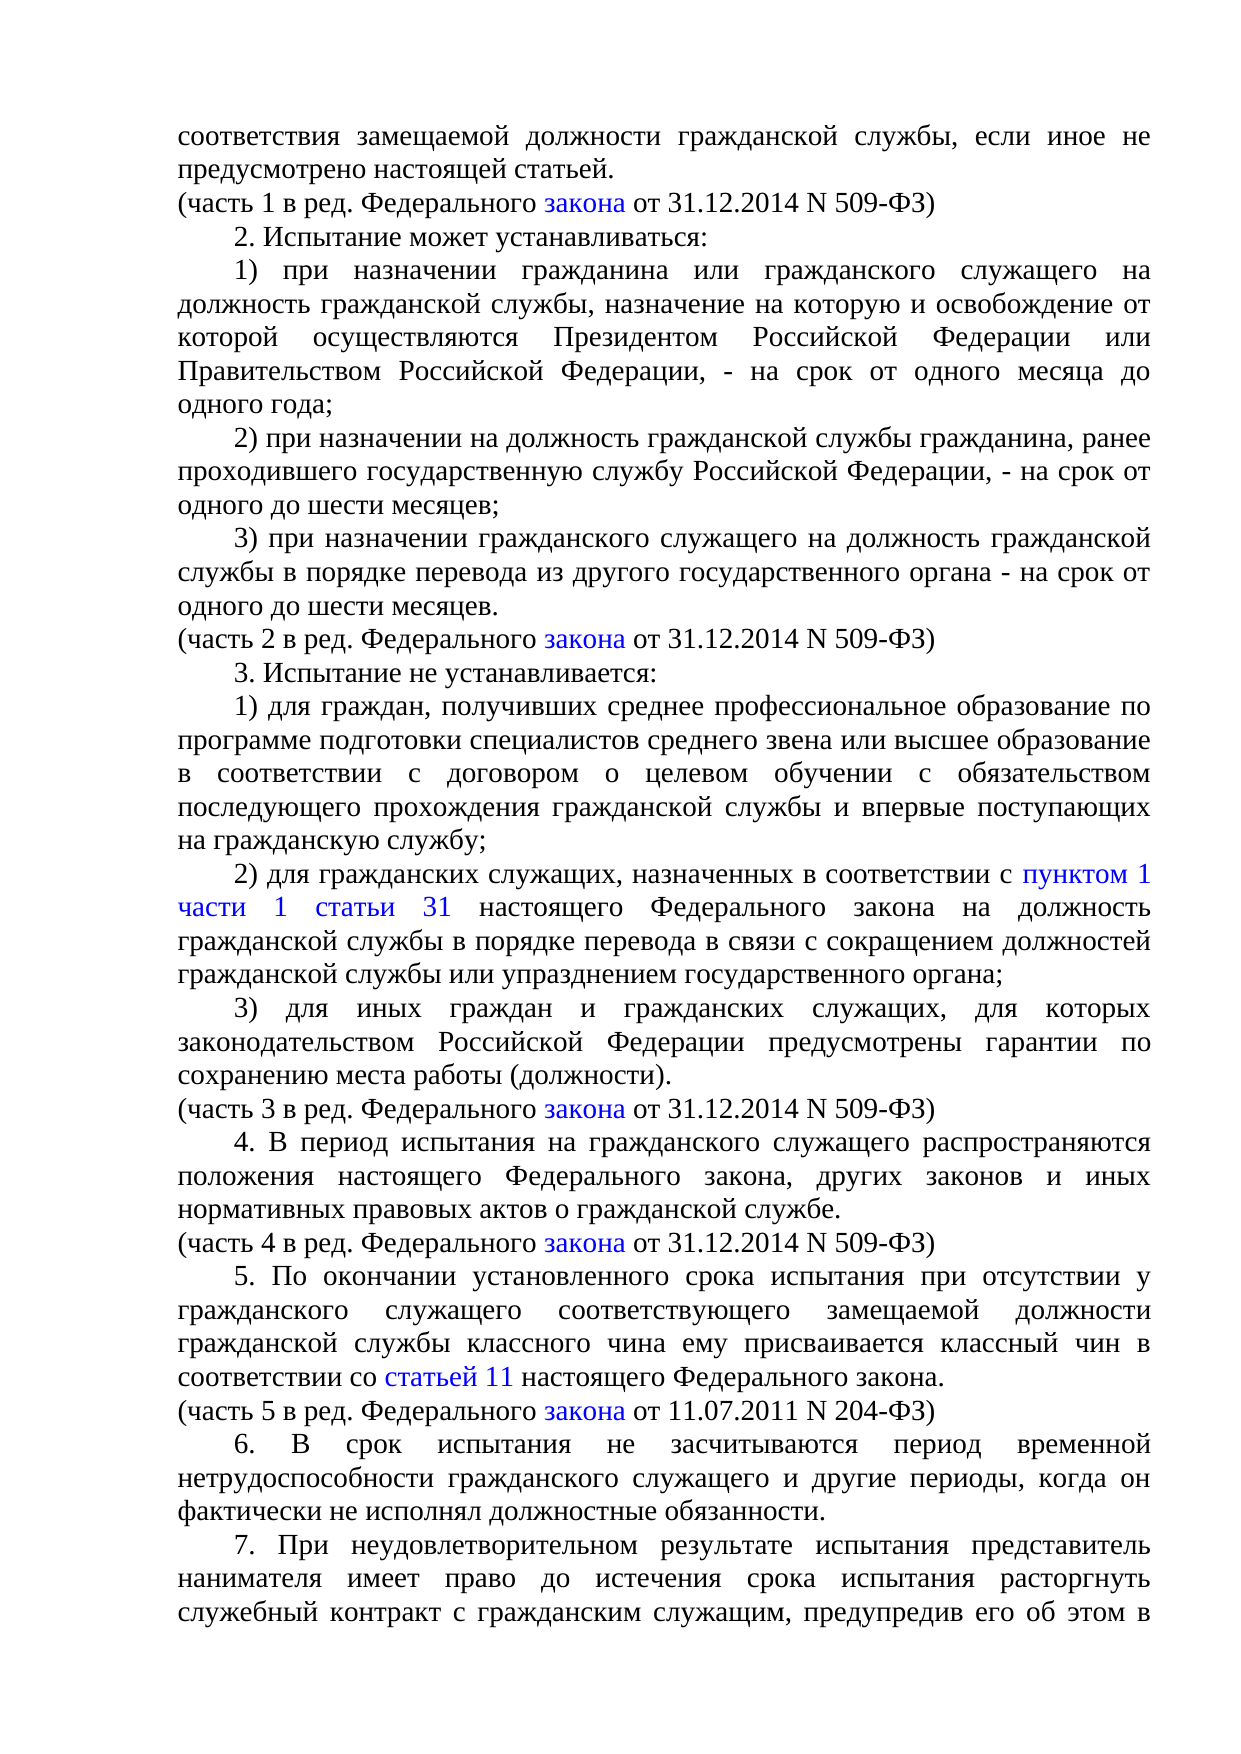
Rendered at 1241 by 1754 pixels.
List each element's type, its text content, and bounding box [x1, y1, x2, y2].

text 3. Испытание не устанавливается: [177, 655, 1152, 688]
text 4. В период испытания на гражданского служащего распространяются положения настоящего Федерального закона, других законов и иных нормативных правовых актов о гражданской службе. [177, 1124, 1152, 1225]
text 6. В срок испытания не засчитываются период временной нетрудоспособности гражданского служащего и другие периоды, когда он фактически не исполнял должностные обязанности. [177, 1426, 1152, 1527]
text (часть 4 в ред. Федерального закона от 31.12.2014 N 509-ФЗ) [177, 1225, 1152, 1258]
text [177, 118, 1152, 185]
text (часть 2 в ред. Федерального закона от 31.12.2014 N 509-ФЗ) [177, 621, 1152, 655]
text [177, 1527, 1152, 1627]
text 1) при назначении гражданина или гражданского служащего на должность гражданской службы, назначение на которую и освобождение от которой осуществляются Президентом Российской Федерации или Правительством Российской Федерации, - на срок от одного месяца до одного года; [177, 252, 1152, 420]
text (часть 1 в ред. Федерального закона от 31.12.2014 N 509-ФЗ) [177, 185, 1152, 219]
text 5. По окончании установленного срока испытания при отсутствии у гражданского служащего соответствующего замещаемой должности гражданской службы классного чина ему присваивается классный чин в соответствии со статьей 11 настоящего Федерального закона. [177, 1258, 1152, 1393]
text 3) для иных граждан и гражданских служащих, для которых законодательством Российской Федерации предусмотрены гарантии по сохранению места работы (должности). [177, 990, 1152, 1091]
text 2) при назначении на должность гражданской службы гражданина, ранее проходившего государственную службу Российской Федерации, - на срок от одного до шести месяцев; [177, 420, 1152, 521]
text 2. Испытание может устанавливаться: [177, 219, 1152, 252]
text 3) при назначении гражданского служащего на должность гражданской службы в порядке перевода из другого государственного органа - на срок от одного до шести месяцев. [177, 521, 1152, 621]
text 1) для граждан, получивших среднее профессиональное образование по программе подготовки специалистов среднего звена или высшее образование в соответствии с договором о целевом обучении с обязательством последующего прохождения гражданской службы и впервые поступающих на гражданскую службу; [177, 688, 1152, 856]
text (часть 3 в ред. Федерального закона от 31.12.2014 N 509-ФЗ) [177, 1091, 1152, 1124]
text 2) для гражданских служащих, назначенных в соответствии с пунктом 1 части 1 статьи 31 настоящего Федерального закона на должность гражданской службы в порядке перевода в связи с сокращением должностей гражданской службы или упразднением государственного органа; [177, 856, 1152, 990]
text (часть 5 в ред. Федерального закона от 11.07.2011 N 204-ФЗ) [177, 1393, 1152, 1426]
